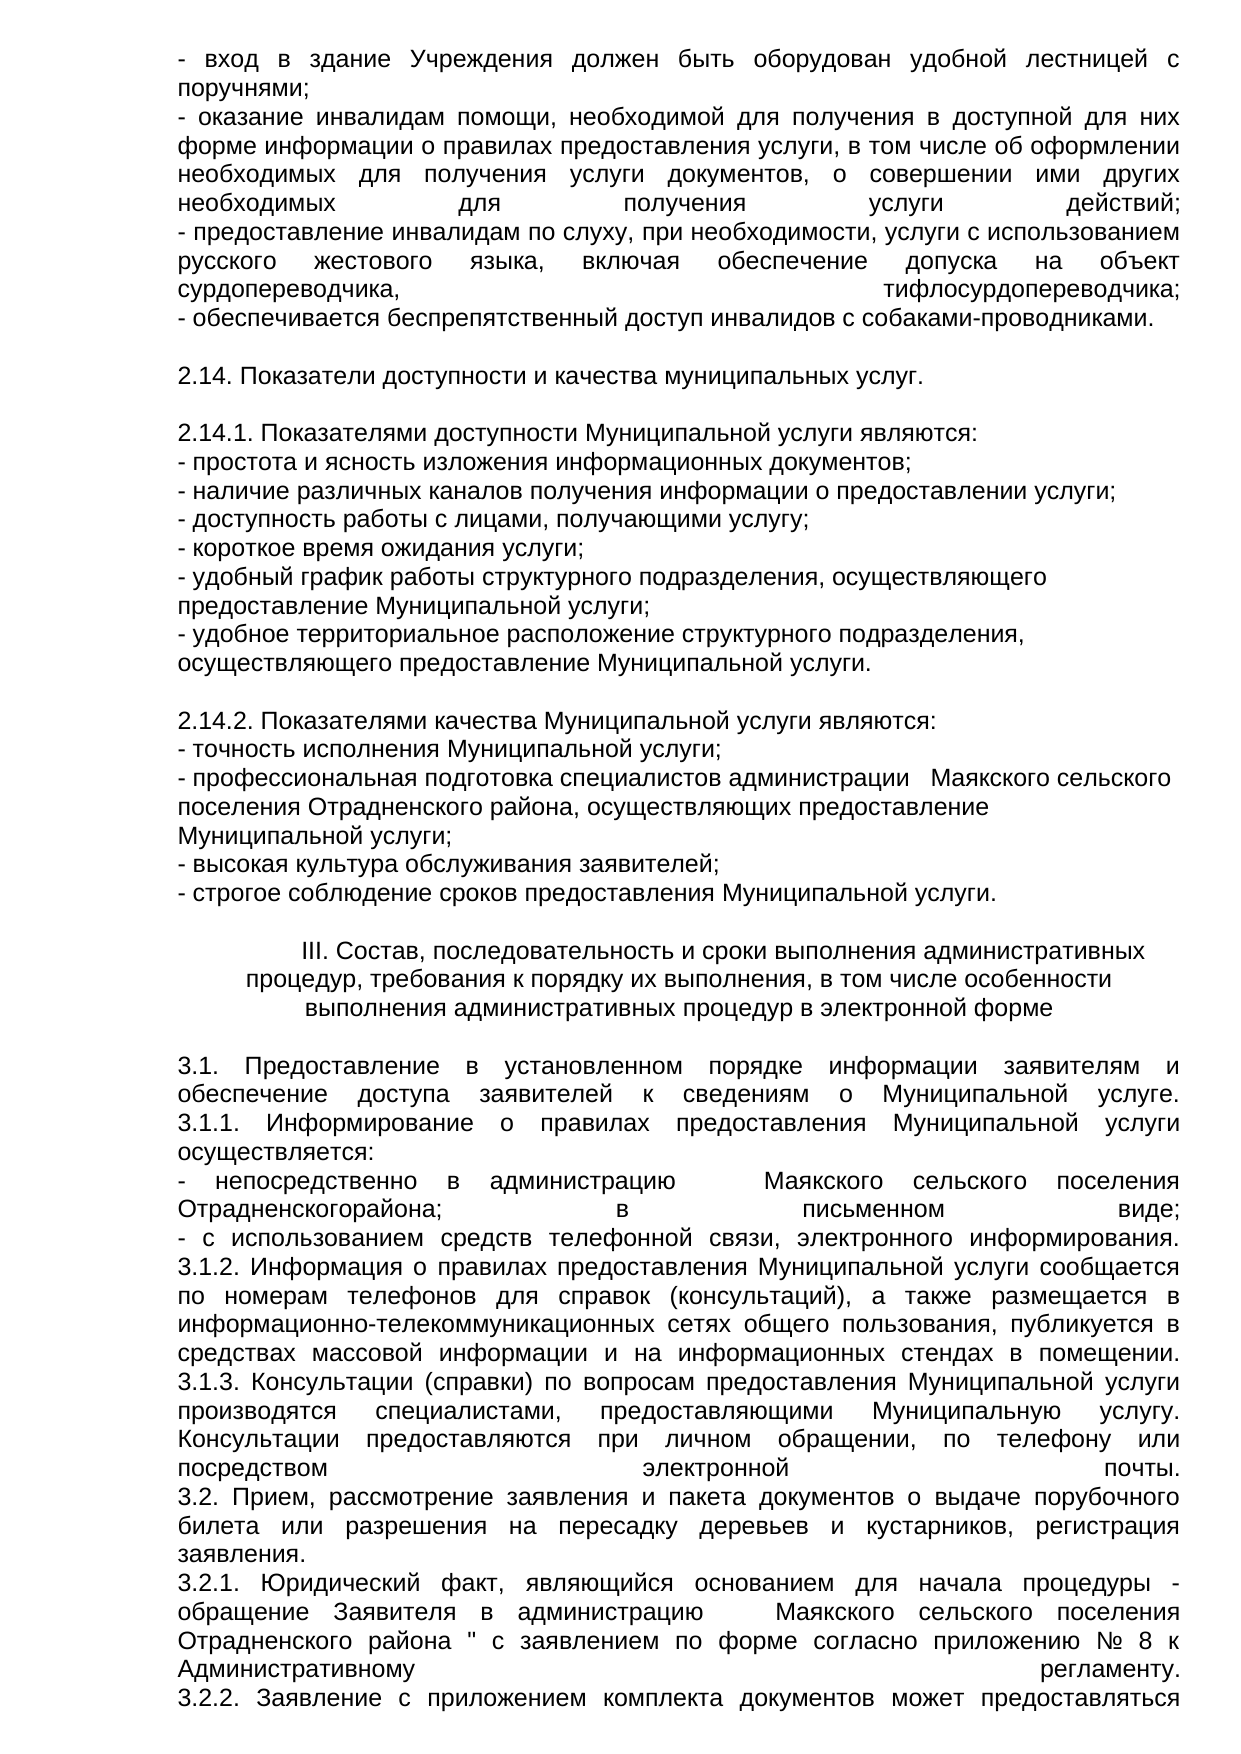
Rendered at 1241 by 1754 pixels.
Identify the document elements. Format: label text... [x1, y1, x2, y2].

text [177, 1022, 1181, 1712]
text 2.14.2. Показателями качества Муниципальной услуги являются: - точность исполнения Муниципальной услуги; - профессиональная подготовка специалистов администрации Маякского сельского поселения Отрадненского района, осуществляющих предоставление Муниципальной услуги; - высокая культура обслуживания заявителей; - строгое соблюдение сроков предоставления Муниципальной услуги. [177, 677, 1181, 907]
text III. Состав, последовательность и сроки выполнения административных процедур, требования к порядку их выполнения, в том числе особенности выполнения административных процедур в электронной форме [177, 936, 1181, 1022]
text 2.14.1. Показателями доступности Муниципальной услуги являются: - простота и ясность изложения информационных документов; - наличие различных каналов получения информации о предоставлении услуги; - доступность работы с лицами, получающими услугу; - короткое время ожидания услуги; - удобный график работы структурного подразделения, осуществляющего предоставление Муниципальной услуги; - удобное территориальное расположение структурного подразделения, осуществляющего предоставление Муниципальной услуги. [177, 389, 1181, 677]
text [177, 44, 1181, 332]
text 2.14. Показатели доступности и качества муниципальных услуг. [177, 332, 1181, 389]
